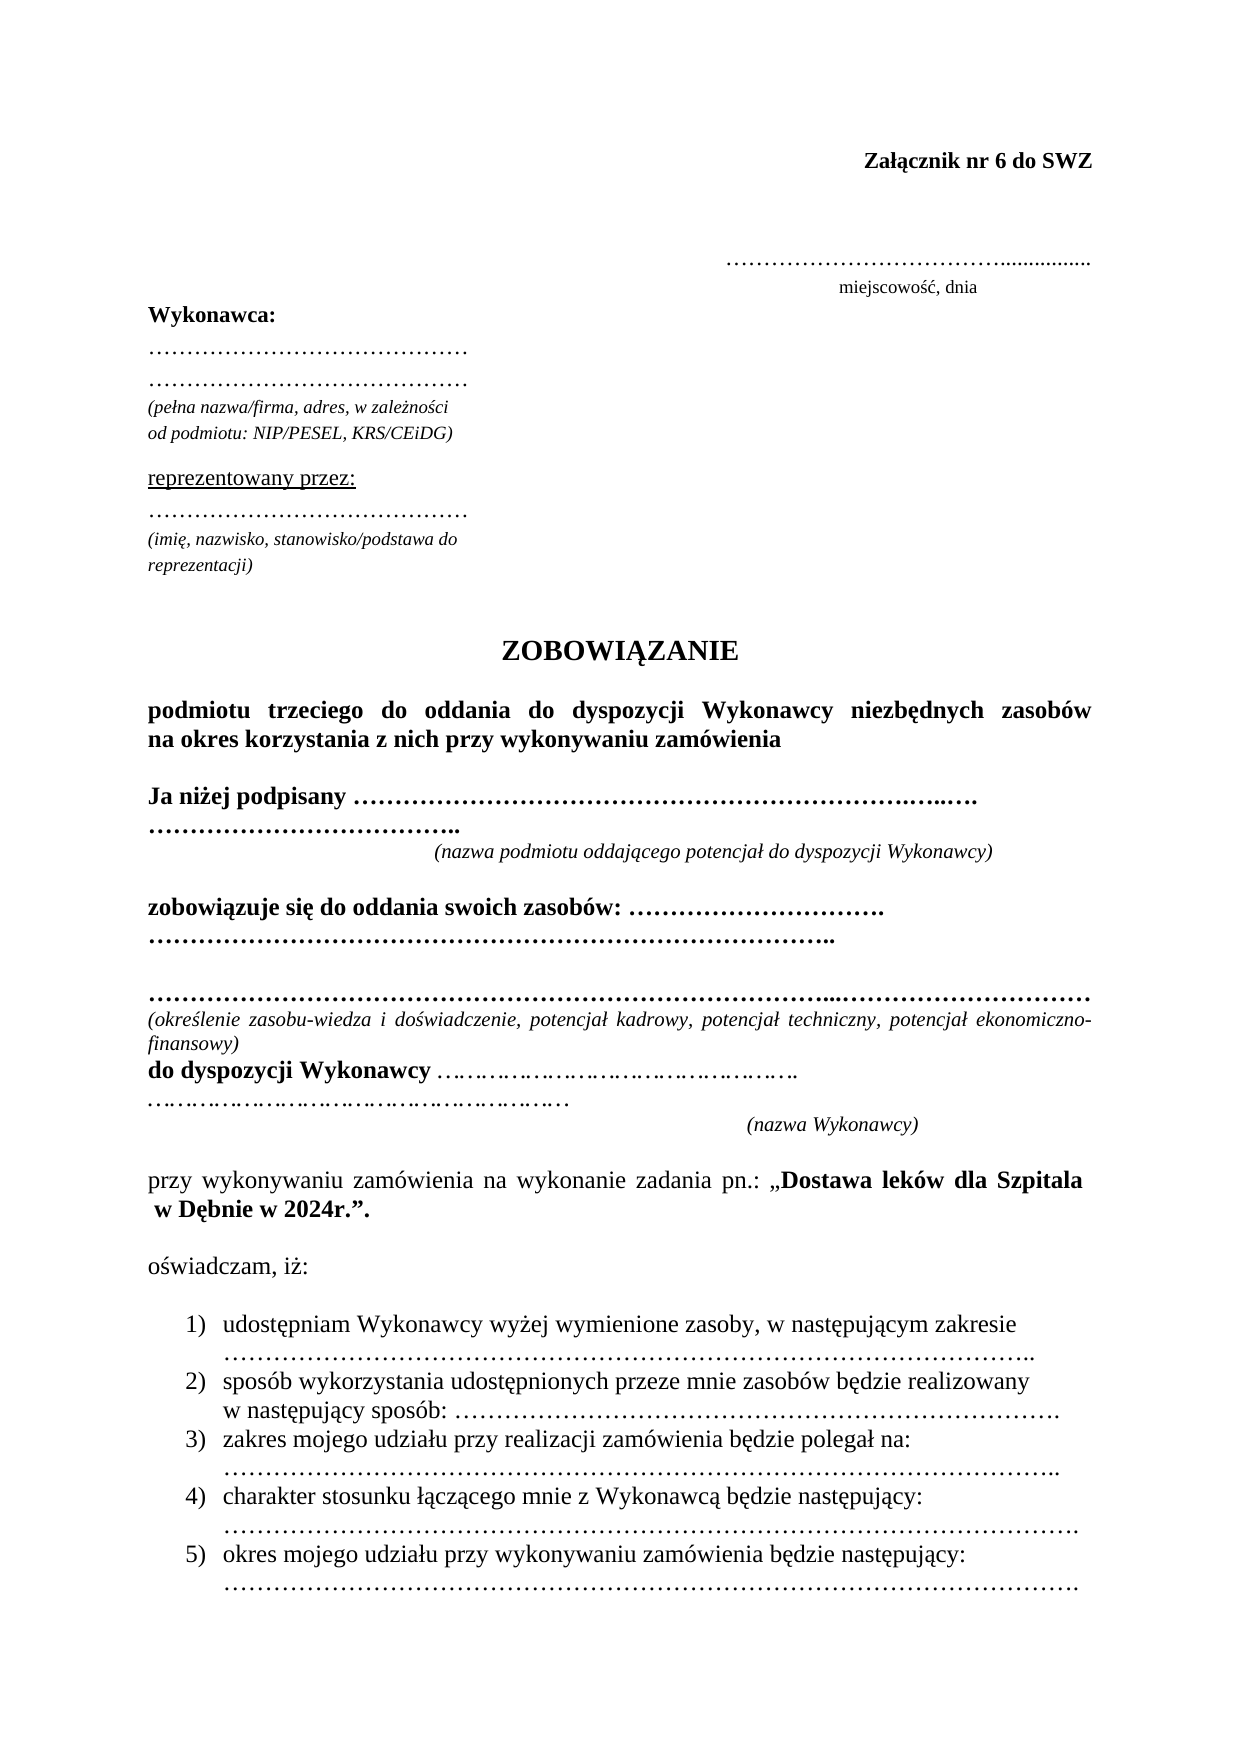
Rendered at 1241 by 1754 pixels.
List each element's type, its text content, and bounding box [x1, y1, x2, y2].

text Ja niżej podpisany ………………………………………………………….…..….……………………………….. [148, 781, 1093, 839]
text ………………………………................ [723, 244, 1093, 270]
text (nazwa Wykonawcy) [148, 1112, 1093, 1136]
list okres mojego udziału przy wykonywaniu zamówienia będzie następujący: …………………………………………………………………………………………. [185, 1539, 1093, 1596]
text ………………………………………………………………………… [148, 333, 472, 391]
text zobowiązuje się do oddania swoich zasobów: ………………………….……………………………………………………………………….. [148, 892, 1093, 949]
text reprezentowany przez: [148, 464, 1093, 491]
text (nazwa podmiotu oddającego potencjał do dyspozycji Wykonawcy) [148, 839, 1093, 863]
text (pełna nazwa/firma, adres, w zależności od podmiotu: NIP/PESEL, KRS/CEiDG) [148, 396, 472, 443]
text Wykonawca: [148, 301, 1093, 328]
list charakter stosunku łączącego mnie z Wykonawcą będzie następujący: …………………………………………………………………………………………. [185, 1481, 1093, 1539]
list udostępniam Wykonawcy wyżej wymienione zasoby, w następującym zakresie …………………………………………………………………………………….. [185, 1309, 1093, 1366]
text miejscowość, dnia [723, 276, 1093, 297]
text oświadczam, iż: [148, 1251, 1093, 1280]
list sposób wykorzystania udostępnionych przeze mnie zasobów będzie realizowany w następujący sposób: ………………………………………………………………. [185, 1366, 1093, 1424]
text …………………………………… [148, 496, 472, 522]
text (określenie zasobu-wiedza i doświadczenie, potencjał kadrowy, potencjał techniczny, potencjał ekonomiczno-finansowy) [148, 1007, 1093, 1055]
text Załącznik nr 6 do SWZ [148, 148, 1093, 174]
text do dyspozycji Wykonawcy ………………………………………….………………………………………………… [148, 1055, 1093, 1112]
text podmiotu trzeciego do oddania do dyspozycji Wykonawcy niezbędnych zasobów na okres korzystania z nich przy wykonywaniu zamówienia [148, 695, 1093, 752]
text ZOBOWIĄZANIE [148, 633, 1093, 666]
text przy wykonywaniu zamówienia na wykonanie zadania pn.: „Dostawa leków dla Szpitala w Dębnie w 2024r.”. [148, 1165, 1093, 1222]
text ………………………………………………………………………...………………………… [148, 978, 1093, 1007]
text (imię, nazwisko, stanowisko/podstawa do reprezentacji) [148, 528, 472, 575]
list zakres mojego udziału przy realizacji zamówienia będzie polegał na: ……………………………………………………………………………………….. [185, 1424, 1093, 1481]
